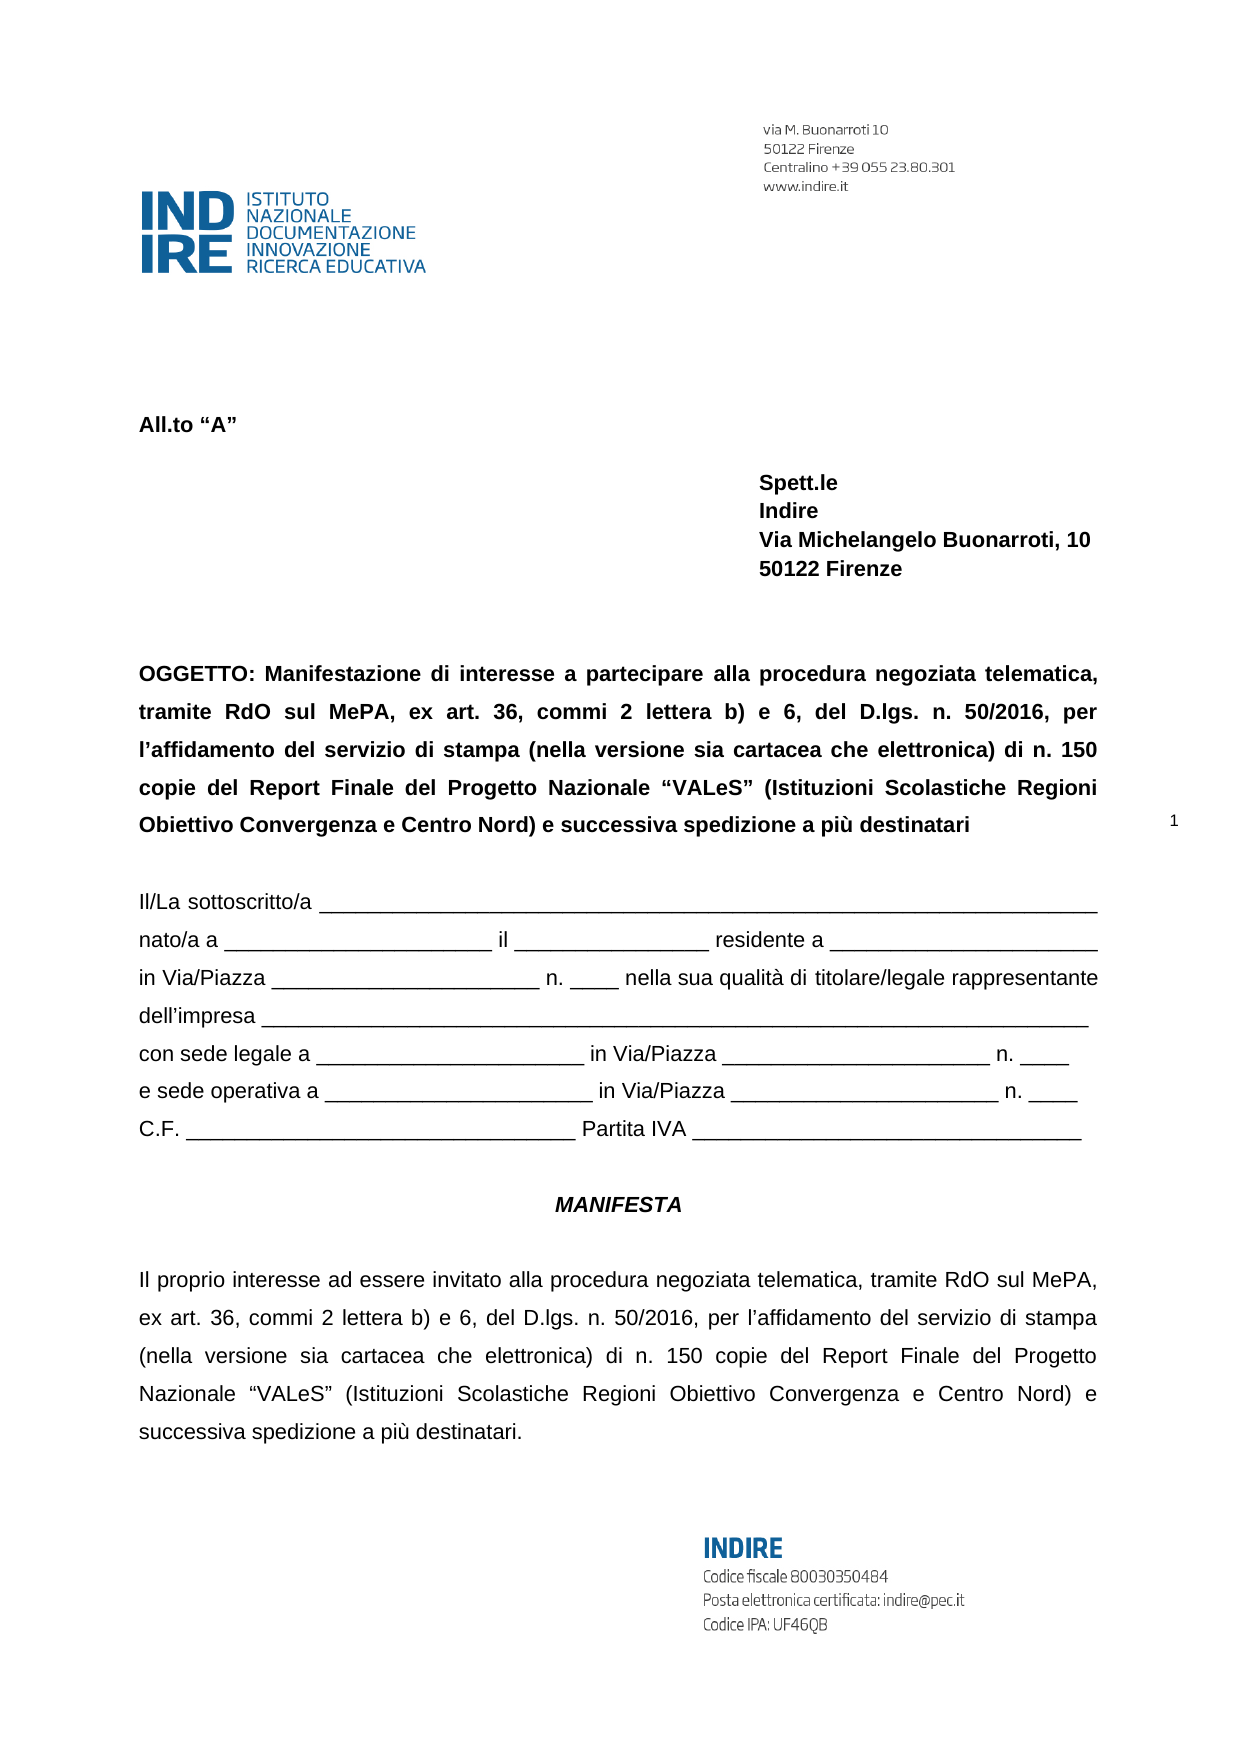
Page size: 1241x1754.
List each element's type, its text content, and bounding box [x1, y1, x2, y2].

text OGGETTO: Manifestazione di interesse a partecipare alla procedura negoziata telematica, tramite RdO sul MePA, ex art. 36, commi 2 lettera b) e 6, del D.lgs. n. 50/2016, per l’affidamento del servizio di stampa (nella versione sia cartacea che elettronica) di n. 150 copie del Report Finale del Progetto Nazionale “VALeS” (Istituzioni Scolastiche Regioni Obiettivo Convergenza e Centro Nord) e successiva spedizione a più destinatari [139, 661, 1098, 837]
text Il/La sottoscritto/a ________________________________________________________________ nato/a a ______________________ il ________________ residente a ______________________ in Via/Piazza ______________________ n. ____ nella sua qualità di titolare/legale rappresentante dell’impresa ____________________________________________________________________ [139, 889, 1098, 1028]
text Il proprio interesse ad essere invitato alla procedura negoziata telematica, tramite RdO sul MePA, ex art. 36, commi 2 lettera b) e 6, del D.lgs. n. 50/2016, per l’affidamento del servizio di stampa (nella versione sia cartacea che elettronica) di n. 150 copie del Report Finale del Progetto Nazionale “VALeS” (Istituzioni Scolastiche Regioni Obiettivo Convergenza e Centro Nord) e successiva spedizione a più destinatari. [139, 1267, 1098, 1444]
text Indire [168, 498, 1107, 524]
text 50122 Firenze [168, 556, 1107, 582]
picture [35, 0, 1241, 383]
text All.to “A” [139, 412, 1107, 437]
text Spett.le [168, 469, 1107, 495]
text con sede legale a ______________________ in Via/Piazza ______________________ n. ____ [139, 1040, 1098, 1066]
text e sede operativa a ______________________ in Via/Piazza ______________________ n. ____ [139, 1078, 1098, 1103]
text MANIFESTA [139, 1192, 1098, 1217]
text C.F. ________________________________ Partita IVA ________________________________ [139, 1116, 1098, 1141]
picture [0, 1508, 1216, 1754]
text Via Michelangelo Buonarroti, 10 [168, 527, 1107, 553]
